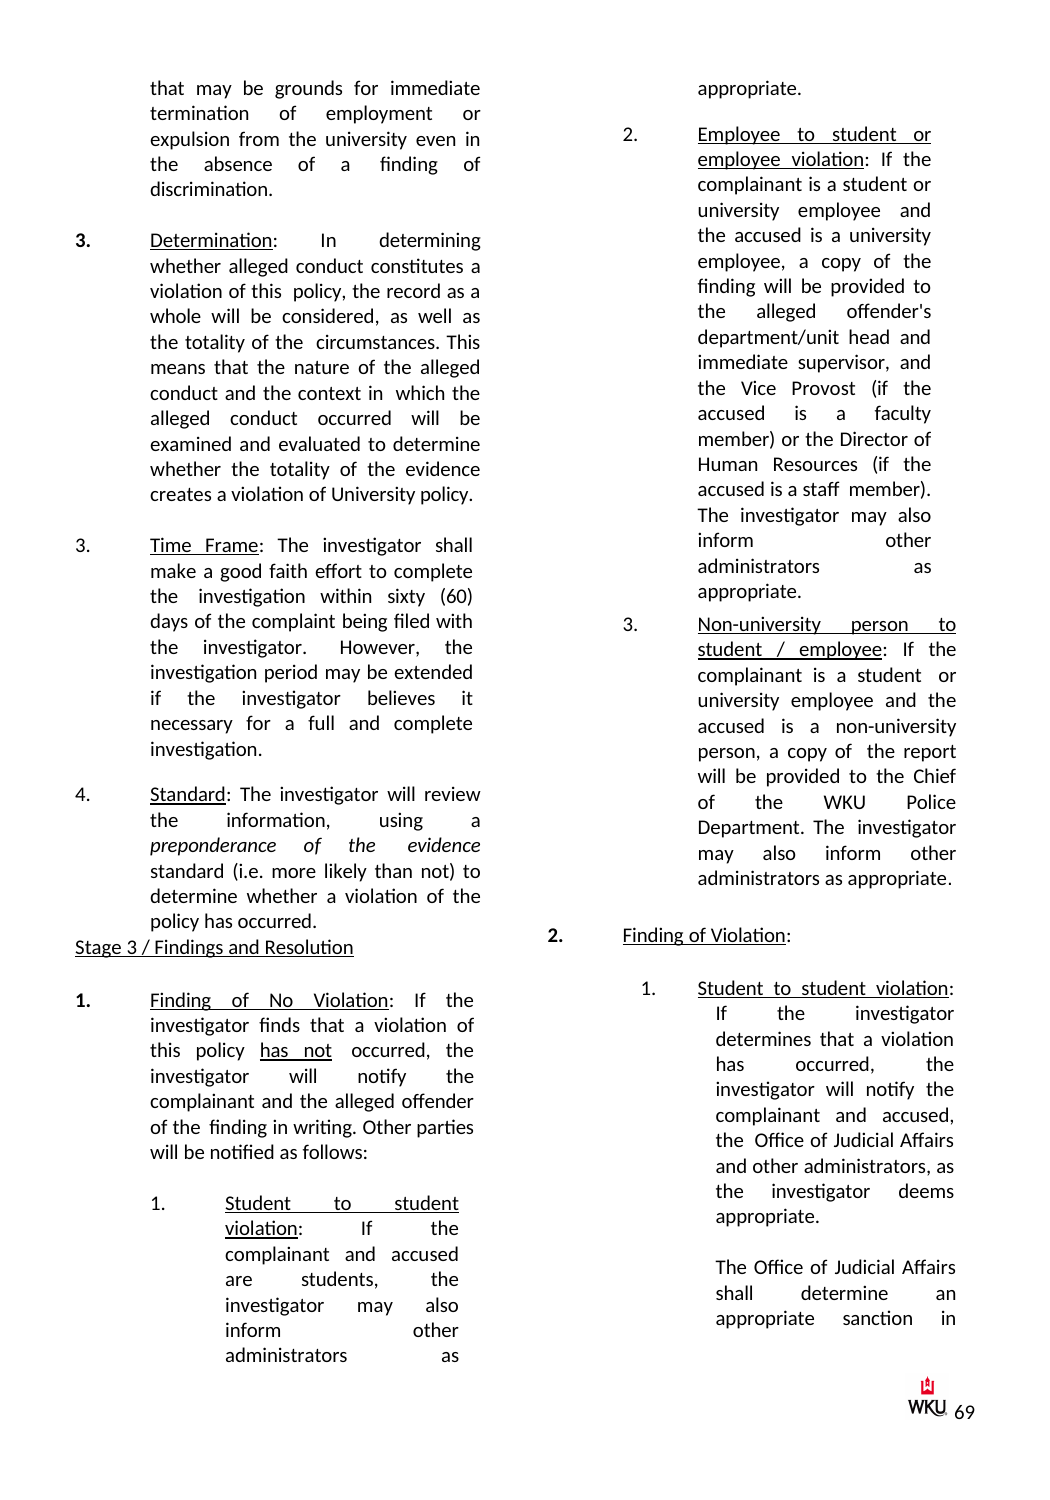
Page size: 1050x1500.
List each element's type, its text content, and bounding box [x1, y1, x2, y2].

text The Office of Judicial Affairs shall determine an appropriate sanction in accordance with the Student Handbook. [715, 1254, 956, 1331]
list Employee to student or employee violation: If the complainant is a student or university employee and the accused is a university employee, a copy of the finding will be provided to the alleged offender's department/unit head and immediate supervisor, and the Vice Provost (if the accused is a faculty member) or the Director of Human Resources (if the accused is a staff member). The investigator may also inform other administrators as appropriate. [622, 121, 931, 604]
list Finding of No Violation: If the investigator finds that a violation of this policy has not occurred, the investigator will notify the complainant and the alleged offender of the finding in writing. Other parties will be notified as follows: [75, 987, 474, 1165]
list Student to student violation: If the investigator determines that a violation has occurred, the investigator will notify the complainant and accused, the Office of Judicial Affairs and other administrators, as the investigator deems appropriate. [640, 975, 954, 1229]
list Standard: The investigator will review the information, using a preponderance of the evidence standard (i.e. more likely than not) to determine whether a violation of the policy has occurred. [75, 782, 481, 934]
text Stage 3 / Findings and Resolution [75, 934, 502, 959]
list Determination: In determining whether alleged conduct constitutes a violation of this policy, the record as a whole will be considered, as well as the totality of the circumstances. This means that the nature of the alleged conduct and the context in which the alleged conduct occurred will be examined and evaluated to determine whether the totality of the evidence creates a violation of University policy. [75, 227, 481, 507]
picture [905, 1373, 950, 1420]
list Finding of Violation: [547, 922, 975, 948]
list Non-university person to student / employee: If the complainant is a student or university employee and the accused is a non-university person, a copy of the report will be provided to the Chief of the WKU Police Department. The investigator may also inform other administrators as appropriate. [622, 611, 956, 891]
list Time Frame: The investigator shall make a good faith effort to complete the investigation within sixty (60) days of the complaint being filed with the investigator. However, the investigation period may be extended if the investigator believes it necessary for a full and complete investigation. [75, 532, 473, 761]
list Student to student violation: If the complainant and accused are students, the investigator may also inform other administrators as appropriate. [150, 1190, 459, 1368]
